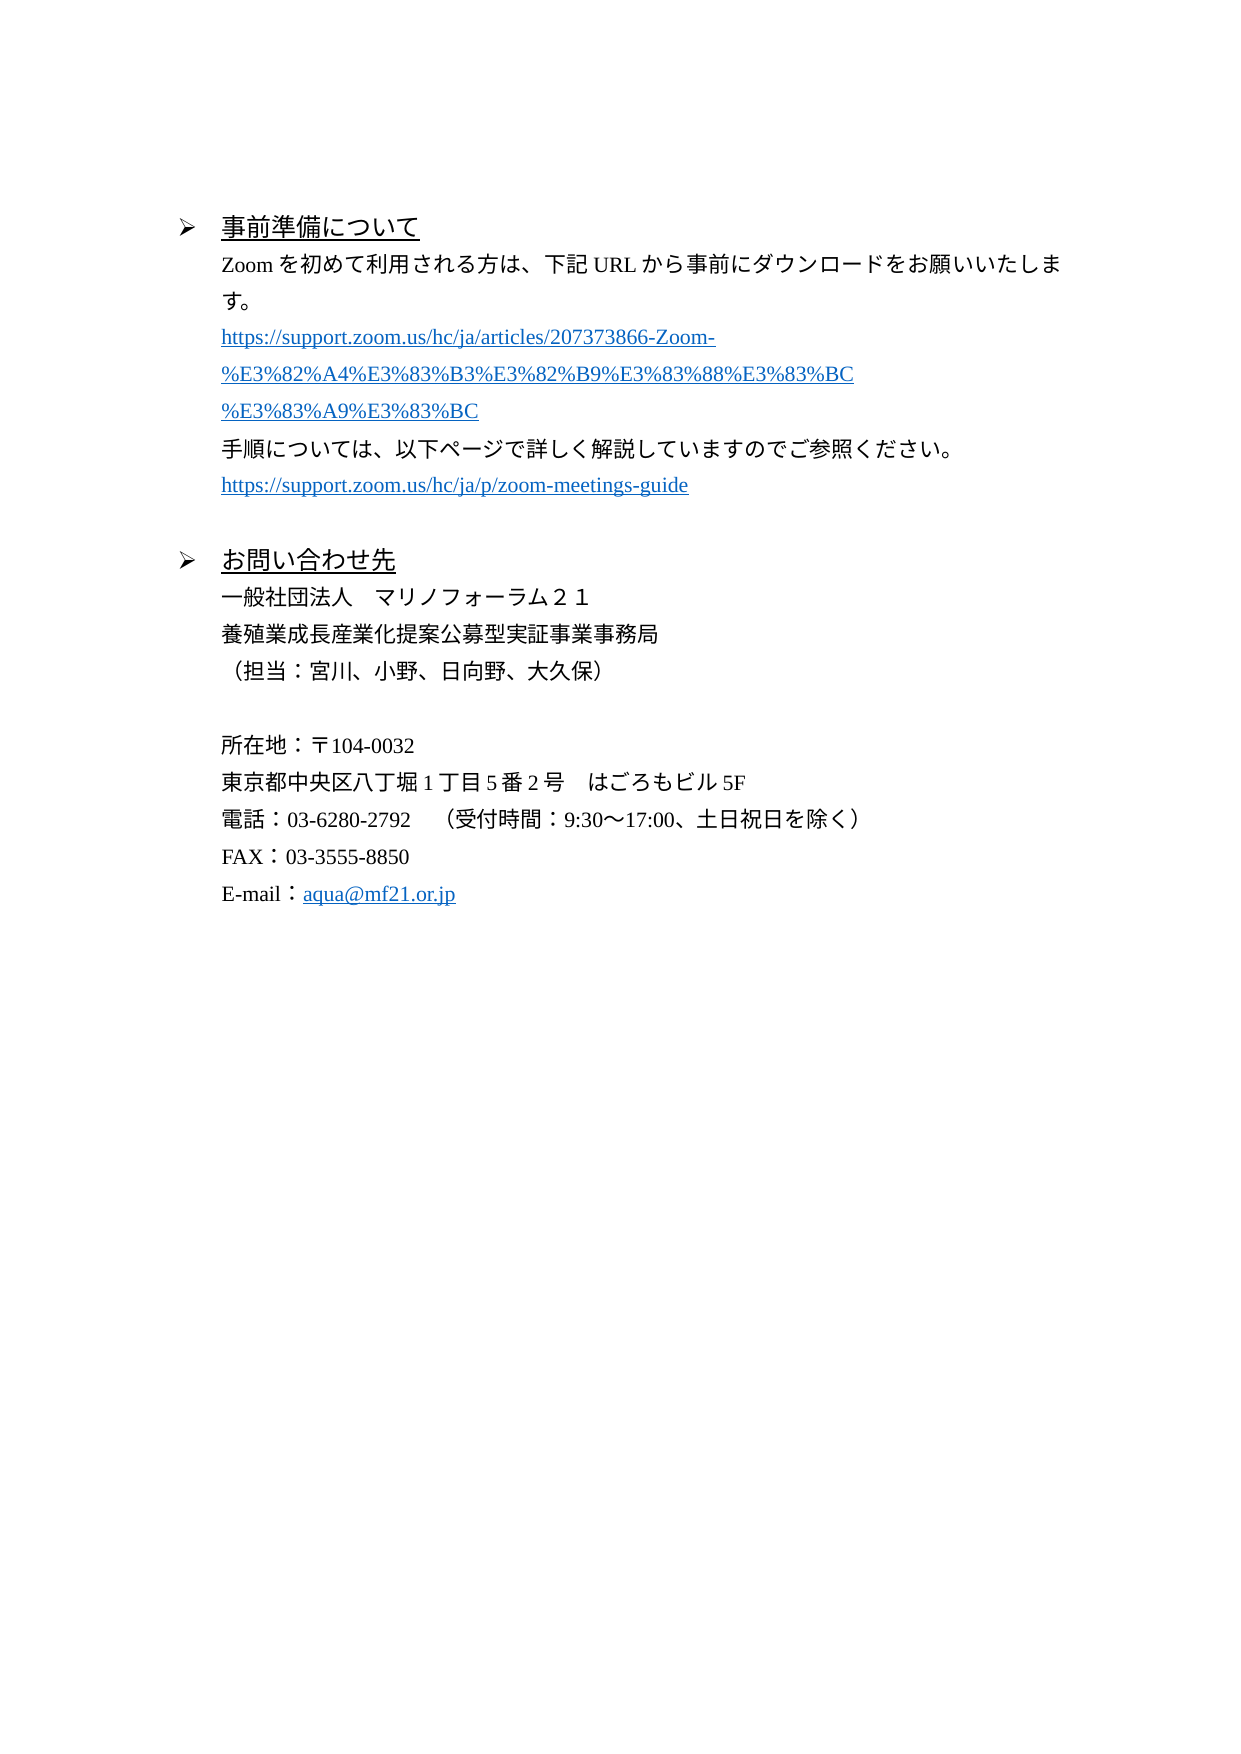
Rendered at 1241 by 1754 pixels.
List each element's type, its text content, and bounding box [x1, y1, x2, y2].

list 事前準備について [177, 208, 1063, 244]
text E-mail：aqua@mf21.or.jp [221, 873, 1063, 910]
text 東京都中央区八丁堀1丁目5番2号 はごろもビル5F [221, 762, 1063, 799]
text 電話：03-6280-2792 （受付時間：9:30～17:00、土日祝日を除く） [221, 799, 1063, 836]
text 養殖業成長産業化提案公募型実証事業事務局 [221, 614, 1063, 651]
list https://support.zoom.us/hc/ja/articles/207373866-Zoom-%E3%82%A4%E3%83%B3%E3%82%B9%E3%83%88%E3%83%BC%E3%83%A9%E3%83%BC [221, 318, 1063, 429]
list Zoomを初めて利用される方は、下記URLから事前にダウンロードをお願いいたします。 [221, 244, 1063, 318]
list https://support.zoom.us/hc/ja/p/zoom-meetings-guide [221, 466, 1063, 503]
list お問い合わせ先 [177, 540, 1063, 577]
text 手順については、以下ページで詳しく解説していますのでご参照ください。 [221, 429, 1063, 466]
text （担当：宮川、小野、日向野、大久保） [221, 651, 1063, 688]
text 所在地：〒104-0032 [221, 725, 1063, 762]
text 一般社団法人 マリノフォーラム２１ [221, 577, 1063, 614]
text FAX：03-3555-8850 [221, 836, 1063, 873]
